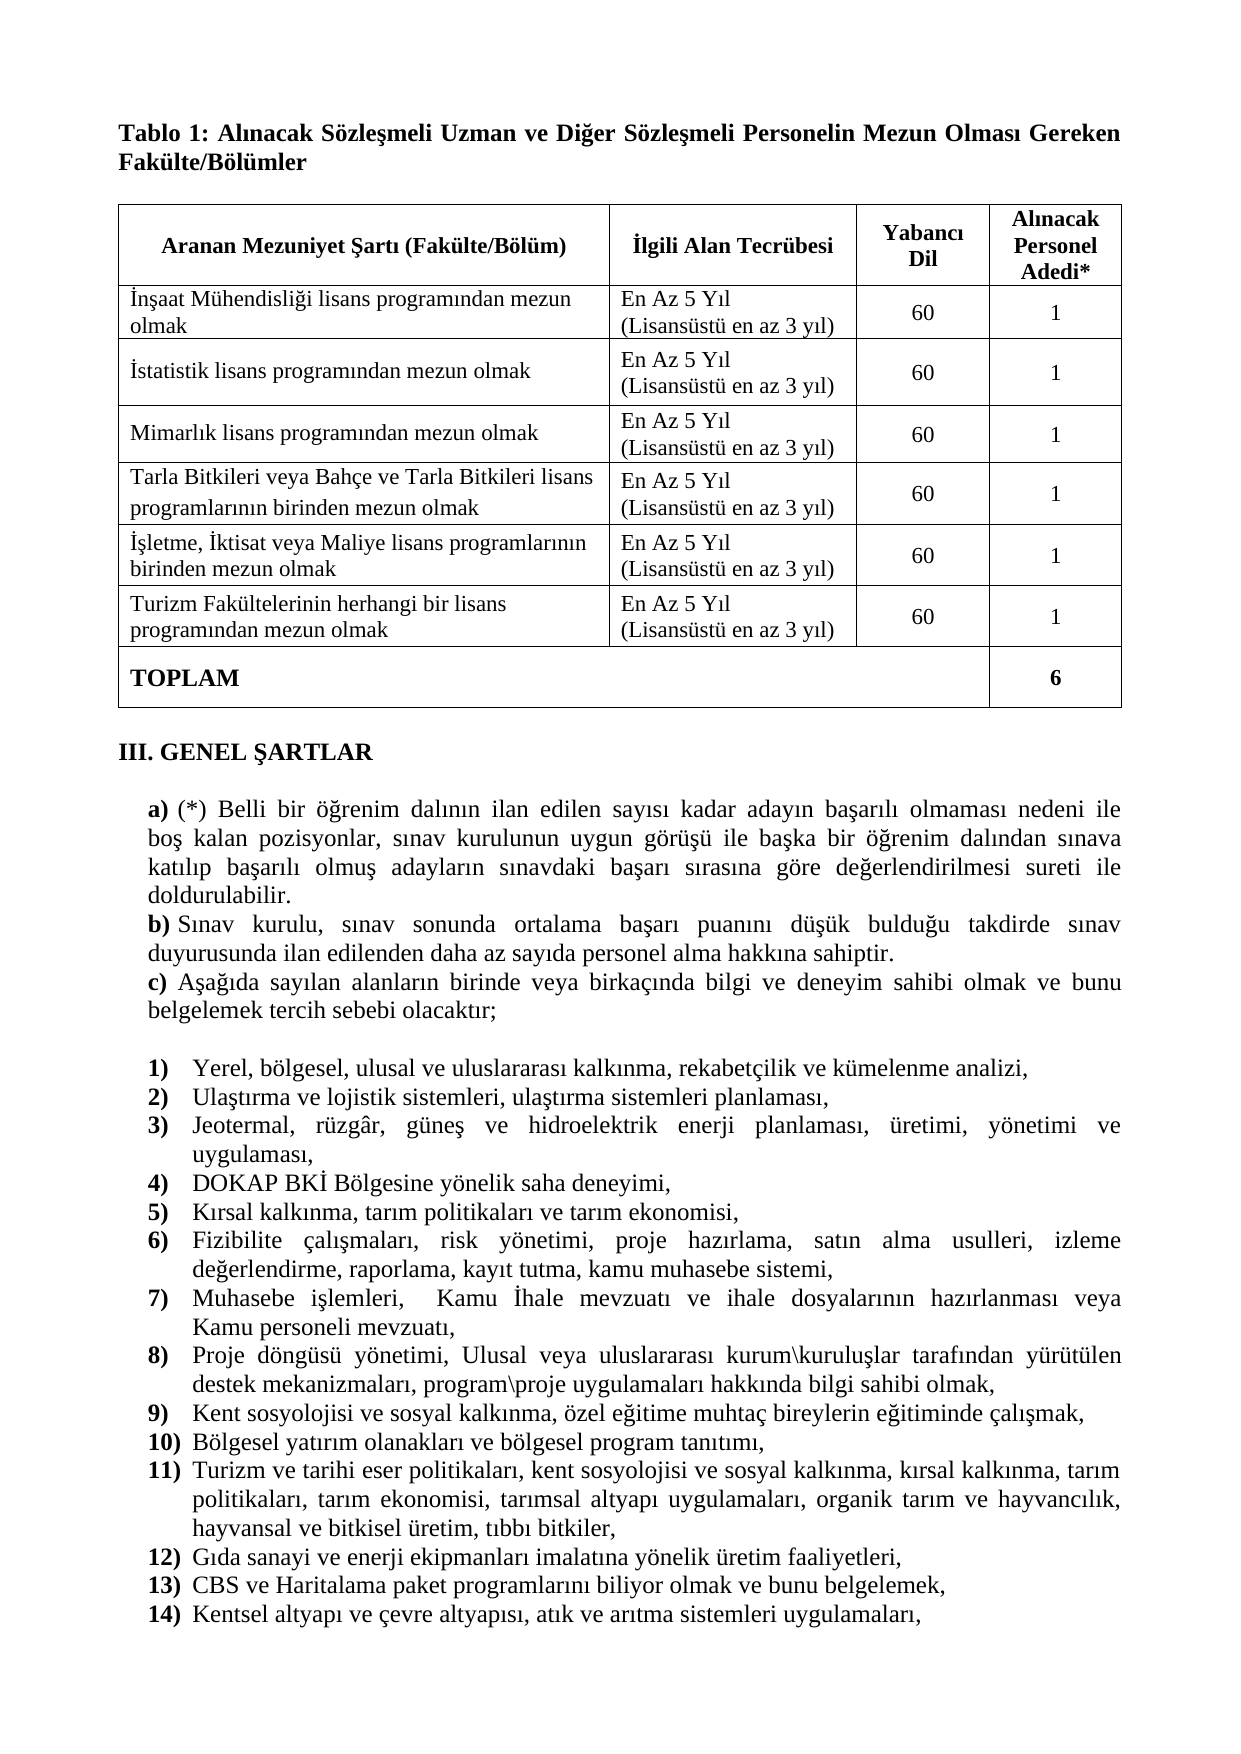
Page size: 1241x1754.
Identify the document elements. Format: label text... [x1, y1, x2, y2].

table_cell İşletme, İktisat veya Maliye lisans programlarının birinden mezun olmak [119, 525, 609, 585]
table_cell 1 [990, 525, 1121, 585]
list DOKAP BKİ Bölgesine yönelik saha deneyimi, [148, 1168, 1122, 1197]
table_cell 60 [857, 286, 989, 338]
table_cell En Az 5 Yıl (Lisansüstü en az 3 yıl) [610, 586, 856, 646]
table_header İlgili Alan Tecrübesi [610, 205, 856, 284]
list Aşağıda sayılan alanların birinde veya birkaçında bilgi ve deneyim sahibi olmak ve bunu belgelemek tercih sebebi olacaktır; [148, 967, 1122, 1024]
list Proje döngüsü yönetimi, Ulusal veya uluslararası kurum\kuruluşlar tarafından yürütülen destek mekanizmaları, program\proje uygulamaları hakkında bilgi sahibi olmak, [148, 1341, 1122, 1398]
list Kentsel altyapı ve çevre altyapısı, atık ve arıtma sistemleri uygulamaları, [148, 1599, 1122, 1628]
table_cell 60 [857, 406, 989, 462]
table_header Aranan Mezuniyet Şartı (Fakülte/Bölüm) [119, 205, 609, 284]
list Jeotermal, rüzgâr, güneş ve hidroelektrik enerji planlaması, üretimi, yönetimi ve uygulaması, [148, 1111, 1122, 1168]
table_cell 1 [990, 586, 1121, 646]
table_cell En Az 5 Yıl (Lisansüstü en az 3 yıl) [610, 463, 856, 524]
table_cell 60 [857, 586, 989, 646]
list Bölgesel yatırım olanakları ve bölgesel program tanıtımı, [148, 1427, 1122, 1456]
table_cell 1 [990, 463, 1121, 524]
text III. GENEL ŞARTLAR [118, 737, 1122, 766]
table_cell En Az 5 Yıl (Lisansüstü en az 3 yıl) [610, 525, 856, 585]
table_cell İnşaat Mühendisliği lisans programından mezun olmak [119, 286, 609, 338]
list (*) Belli bir öğrenim dalının ilan edilen sayısı kadar adayın başarılı olmaması nedeni ile boş kalan pozisyonlar, sınav kurulunun uygun görüşü ile başka bir öğrenim dalından sınava katılıp başarılı olmuş adayların sınavdaki başarı sırasına göre değerlendirilmesi sureti ile doldurulabilir. [148, 794, 1122, 909]
table_cell 1 [990, 339, 1121, 405]
list Turizm ve tarihi eser politikaları, kent sosyolojisi ve sosyal kalkınma, kırsal kalkınma, tarım politikaları, tarım ekonomisi, tarımsal altyapı uygulamaları, organik tarım ve hayvancılık, hayvansal ve bitkisel üretim, tıbbı bitkiler, [148, 1456, 1122, 1542]
list Kırsal kalkınma, tarım politikaları ve tarım ekonomisi, [148, 1197, 1122, 1226]
list Yerel, bölgesel, ulusal ve uluslararası kalkınma, rekabetçilik ve kümelenme analizi, [148, 1053, 1122, 1082]
table_cell Turizm Fakültelerinin herhangi bir lisans programından mezun olmak [119, 586, 609, 646]
list Sınav kurulu, sınav sonunda ortalama başarı puanını düşük bulduğu takdirde sınav duyurusunda ilan edilenden daha az sayıda personel alma hakkına sahiptir. [148, 909, 1122, 967]
table_cell 1 [990, 406, 1121, 462]
list Muhasebe işlemleri, Kamu İhale mevzuatı ve ihale dosyalarının hazırlanması veya Kamu personeli mevzuatı, [148, 1283, 1122, 1341]
table_cell 1 [990, 286, 1121, 338]
table_cell 6 [990, 647, 1121, 707]
table_cell İstatistik lisans programından mezun olmak [119, 339, 609, 405]
table_cell En Az 5 Yıl (Lisansüstü en az 3 yıl) [610, 286, 856, 338]
table_cell Tarla Bitkileri veya Bahçe ve Tarla Bitkileri lisans programlarının birinden mezun olmak [119, 463, 609, 524]
table_header Yabancı Dil [857, 205, 989, 284]
list Kent sosyolojisi ve sosyal kalkınma, özel eğitime muhtaç bireylerin eğitiminde çalışmak, [148, 1398, 1122, 1427]
list Gıda sanayi ve enerji ekipmanları imalatına yönelik üretim faaliyetleri, [148, 1542, 1122, 1571]
table_cell TOPLAM [119, 647, 989, 707]
table_header Alınacak Personel Adedi* [990, 205, 1121, 284]
table_cell En Az 5 Yıl (Lisansüstü en az 3 yıl) [610, 339, 856, 405]
table_cell En Az 5 Yıl (Lisansüstü en az 3 yıl) [610, 406, 856, 462]
list Ulaştırma ve lojistik sistemleri, ulaştırma sistemleri planlaması, [148, 1082, 1122, 1111]
table_cell 60 [857, 463, 989, 524]
table_cell 60 [857, 339, 989, 405]
table_cell Mimarlık lisans programından mezun olmak [119, 406, 609, 462]
list CBS ve Haritalama paket programlarını biliyor olmak ve bunu belgelemek, [148, 1571, 1122, 1599]
list Fizibilite çalışmaları, risk yönetimi, proje hazırlama, satın alma usulleri, izleme değerlendirme, raporlama, kayıt tutma, kamu muhasebe sistemi, [148, 1226, 1122, 1283]
list Tablo 1: Alınacak Sözleşmeli Uzman ve Diğer Sözleşmeli Personelin Mezun Olması Gereken Fakülte/Bölümler [118, 118, 1122, 176]
table_cell 60 [857, 525, 989, 585]
